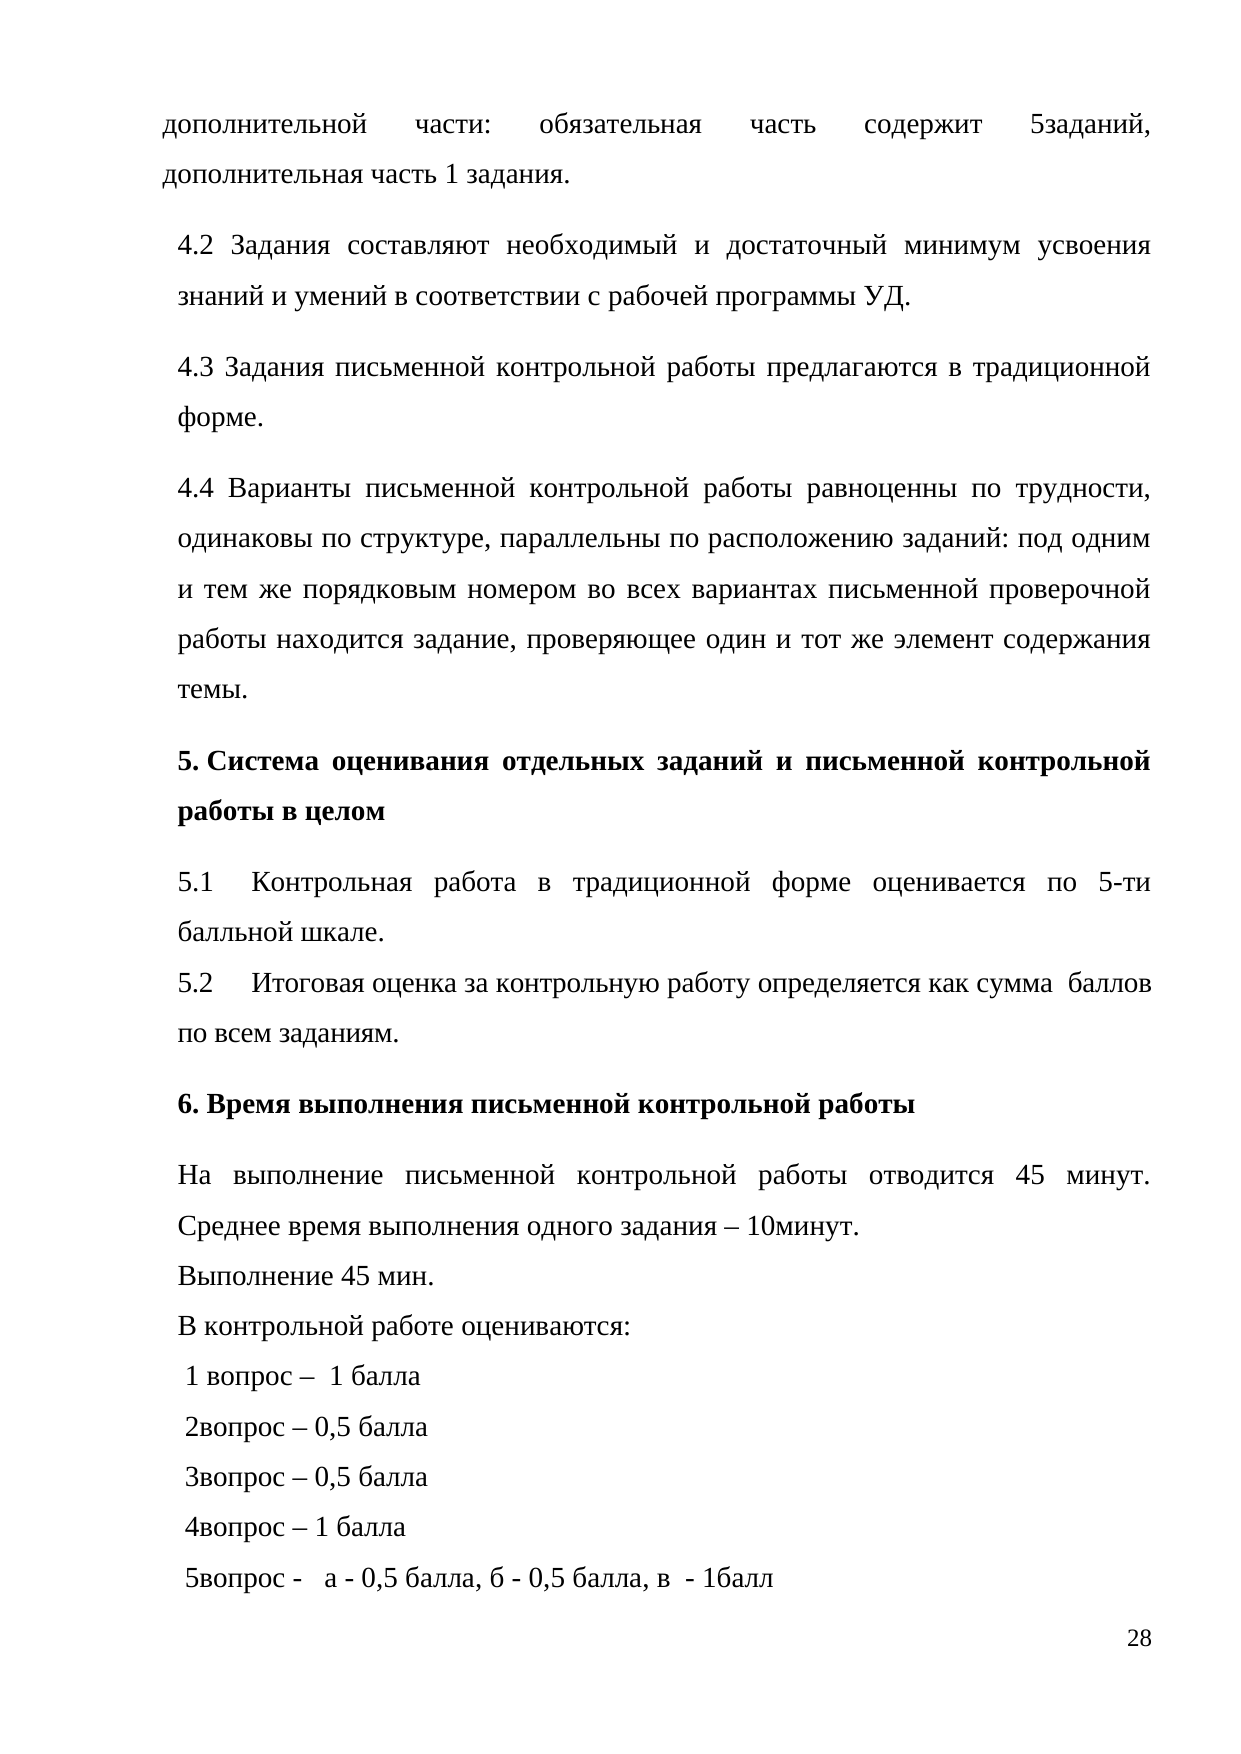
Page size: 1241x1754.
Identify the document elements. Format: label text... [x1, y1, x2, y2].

text 2вопрос – 0,5 балла [177, 1409, 1152, 1442]
text 4.4 Варианты письменной контрольной работы равноценны по трудности, одинаковы по структуре, параллельны по расположению заданий: под одним и тем же порядковым номером во всех вариантах письменной проверочной работы находится задание, проверяющее один и тот же элемент содержания темы. [177, 470, 1152, 705]
text В контрольной работе оцениваются: [177, 1308, 1152, 1342]
text 5вопрос - а - 0,5 балла, б - 0,5 балла, в - 1балл [177, 1560, 1152, 1593]
text 4.3 Задания письменной контрольной работы предлагаются в традиционной форме. [177, 349, 1152, 433]
text На выполнение письменной контрольной работы отводится 45 минут. Среднее время выполнения одного задания – 10минут. [177, 1157, 1152, 1241]
text 3вопрос – 0,5 балла [177, 1459, 1152, 1493]
text 4.2 Задания составляют необходимый и достаточный минимум усвоения знаний и умений в соответствии с рабочей программы УД. [177, 227, 1152, 311]
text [162, 106, 1152, 190]
text 5.2 Итоговая оценка за контрольную работу определяется как сумма баллов по всем заданиям. [177, 965, 1152, 1048]
text Выполнение 45 мин. [177, 1258, 1152, 1291]
text 4вопрос – 1 балла [177, 1509, 1152, 1543]
text 1 вопрос – 1 балла [177, 1358, 1152, 1392]
text 5. Система оценивания отдельных заданий и письменной контрольной работы в целом [177, 743, 1152, 826]
list Контрольная работа в традиционной форме оценивается по 5-ти балльной шкале. [177, 864, 1152, 948]
text 6. Время выполнения письменной контрольной работы [177, 1086, 1152, 1120]
